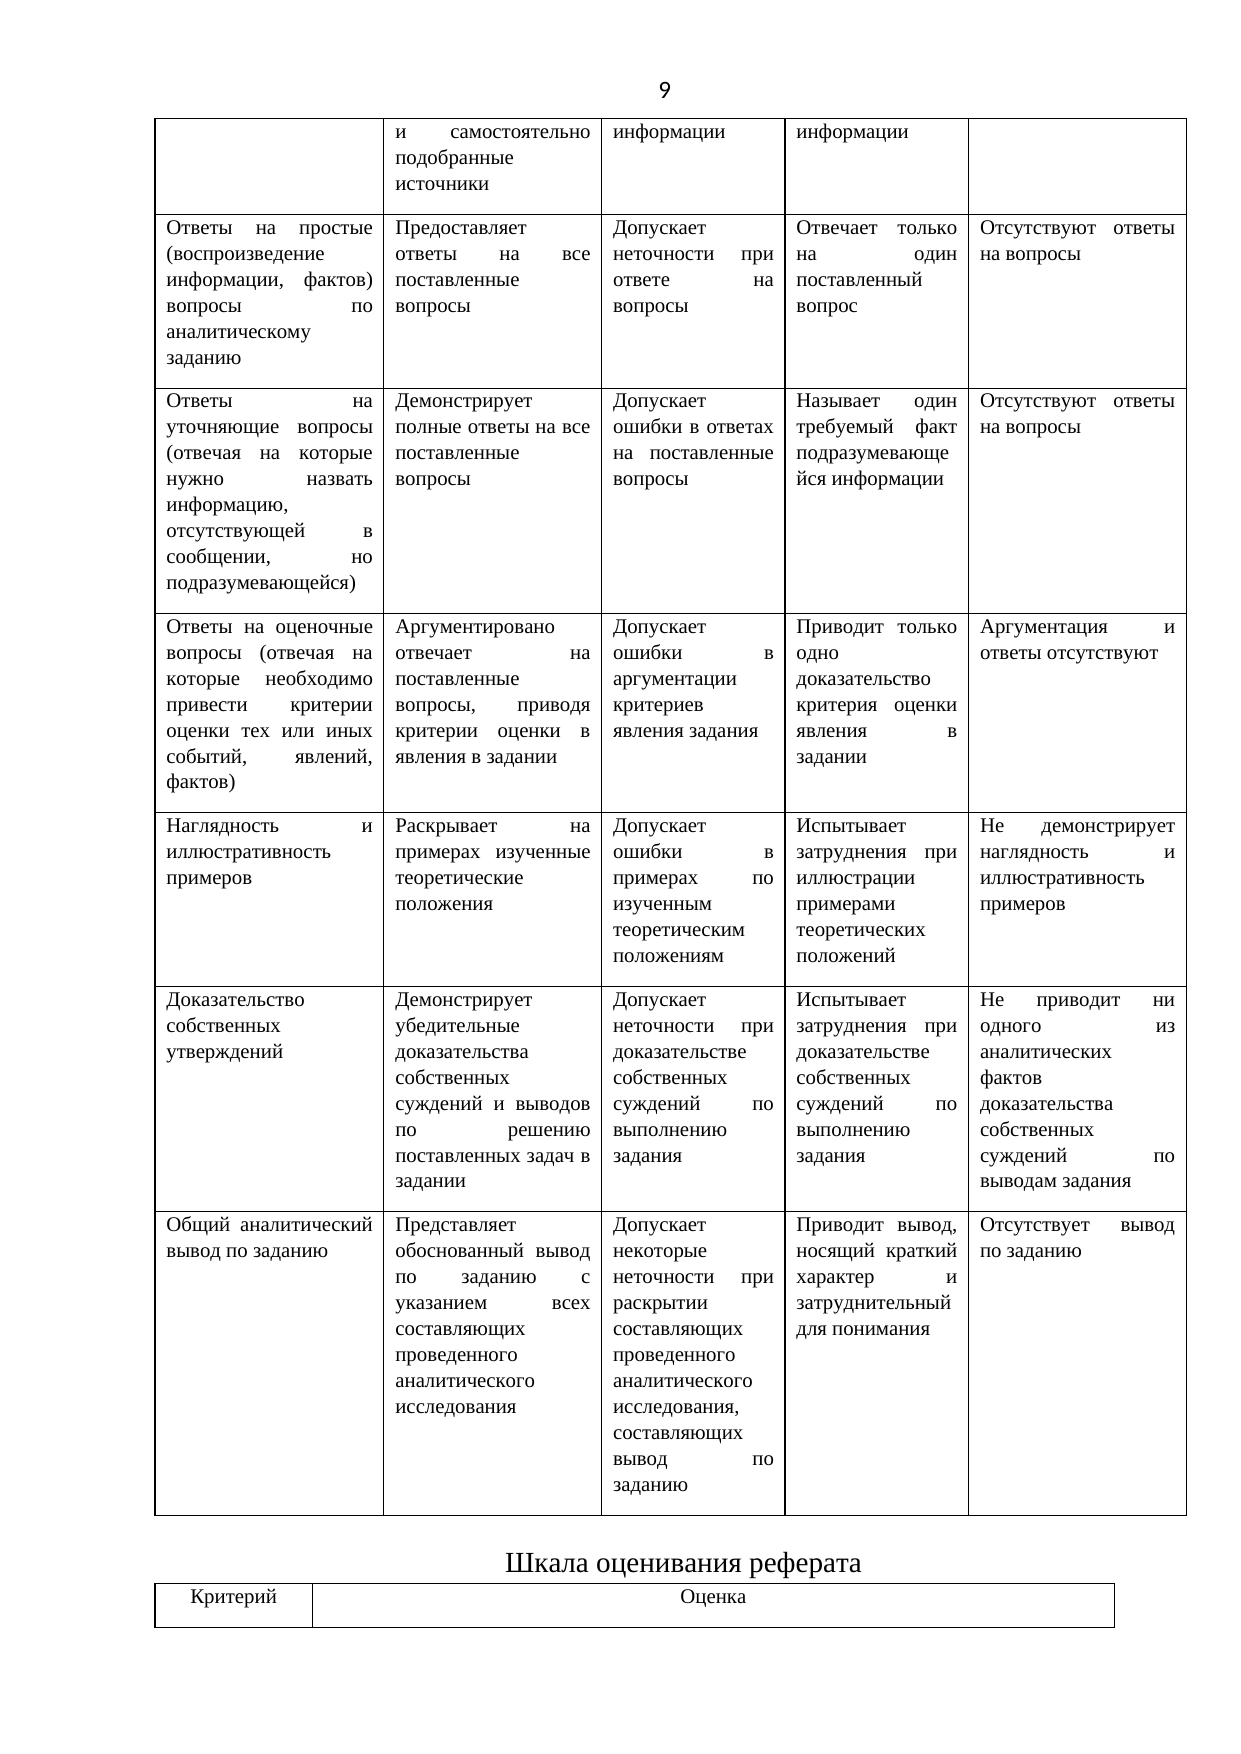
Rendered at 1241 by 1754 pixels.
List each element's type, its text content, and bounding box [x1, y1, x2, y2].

table_cell Отсутствуют ответы на вопросы [969, 389, 1186, 613]
table_cell Приводит вывод, носящий краткий характер и затруднительный для понимания [786, 1212, 968, 1514]
table_header Оценка [313, 1584, 1114, 1627]
table_cell Испытывает затруднения при доказательстве собственных суждений по выполнению задания [786, 987, 968, 1211]
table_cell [969, 119, 1186, 214]
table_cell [156, 119, 383, 214]
table_header Критерий оценки [156, 1584, 312, 1627]
table_cell Наглядность и иллюстративность примеров [156, 813, 383, 986]
table_cell Испытывает затруднения при иллюстрации примерами теоретических положений [786, 813, 968, 986]
table_cell Раскрывает на примерах изученные теоретические положения [384, 813, 601, 986]
table_cell Не демонстрирует наглядность и иллюстративность примеров [969, 813, 1186, 986]
table_cell Допускает неточности при доказательстве собственных суждений по выполнению задания [602, 987, 784, 1211]
table_cell Приводит только одно доказательство критерия оценки явления в задании [786, 614, 968, 812]
table_cell Допускает ошибки в примерах по изученным теоретическим положениям [602, 813, 784, 986]
table_cell Ответы на уточняющие вопросы (отвечая на которые нужно назвать информацию, отсутствующей в сообщении, но подразумевающейся) [156, 389, 383, 613]
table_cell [384, 119, 601, 214]
table_cell Демонстрирует убедительные доказательства собственных суждений и выводов по решению поставленных задач в задании [384, 987, 601, 1211]
table_cell Допускает неточности при ответе на вопросы [602, 215, 784, 387]
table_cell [786, 119, 968, 214]
table_cell Не приводит ни одного из аналитических фактов доказательства собственных суждений по выводам задания [969, 987, 1186, 1211]
table_cell Доказательство собственных утверждений [156, 987, 383, 1211]
table_cell Представляет обоснованный вывод по заданию с указанием всех составляющих проведенного аналитического исследования [384, 1212, 601, 1514]
table_cell Отсутствуют ответы на вопросы [969, 215, 1186, 387]
table_cell Предоставляет ответы на все поставленные вопросы [384, 215, 601, 387]
table_cell Называет один требуемый факт подразумевающейся информации [786, 389, 968, 613]
table_cell Ответы на простые (воспроизведение информации, фактов) вопросы по аналитическому заданию [156, 215, 383, 387]
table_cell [602, 119, 784, 214]
table_cell Допускает ошибки в ответах на поставленные вопросы [602, 389, 784, 613]
table_cell Аргументировано отвечает на поставленные вопросы, приводя критерии оценки в явления в задании [384, 614, 601, 812]
table_cell Отвечает только на один поставленный вопрос [786, 215, 968, 387]
table_cell Допускает некоторые неточности при раскрытии составляющих проведенного аналитического исследования, составляющих вывод по заданию [602, 1212, 784, 1514]
table_cell Демонстрирует полные ответы на все поставленные вопросы [384, 389, 601, 613]
table_cell Общий аналитический вывод по заданию [156, 1212, 383, 1514]
table_cell Допускает ошибки в аргументации критериев явления задания [602, 614, 784, 812]
table_cell Аргументация и ответы отсутствуют [969, 614, 1186, 812]
text Шкала оценивания реферата [215, 1545, 1152, 1578]
table_cell Отсутствует вывод по заданию [969, 1212, 1186, 1514]
table_cell Ответы на оценочные вопросы (отвечая на которые необходимо привести критерии оценки тех или иных событий, явлений, фактов) [156, 614, 383, 812]
